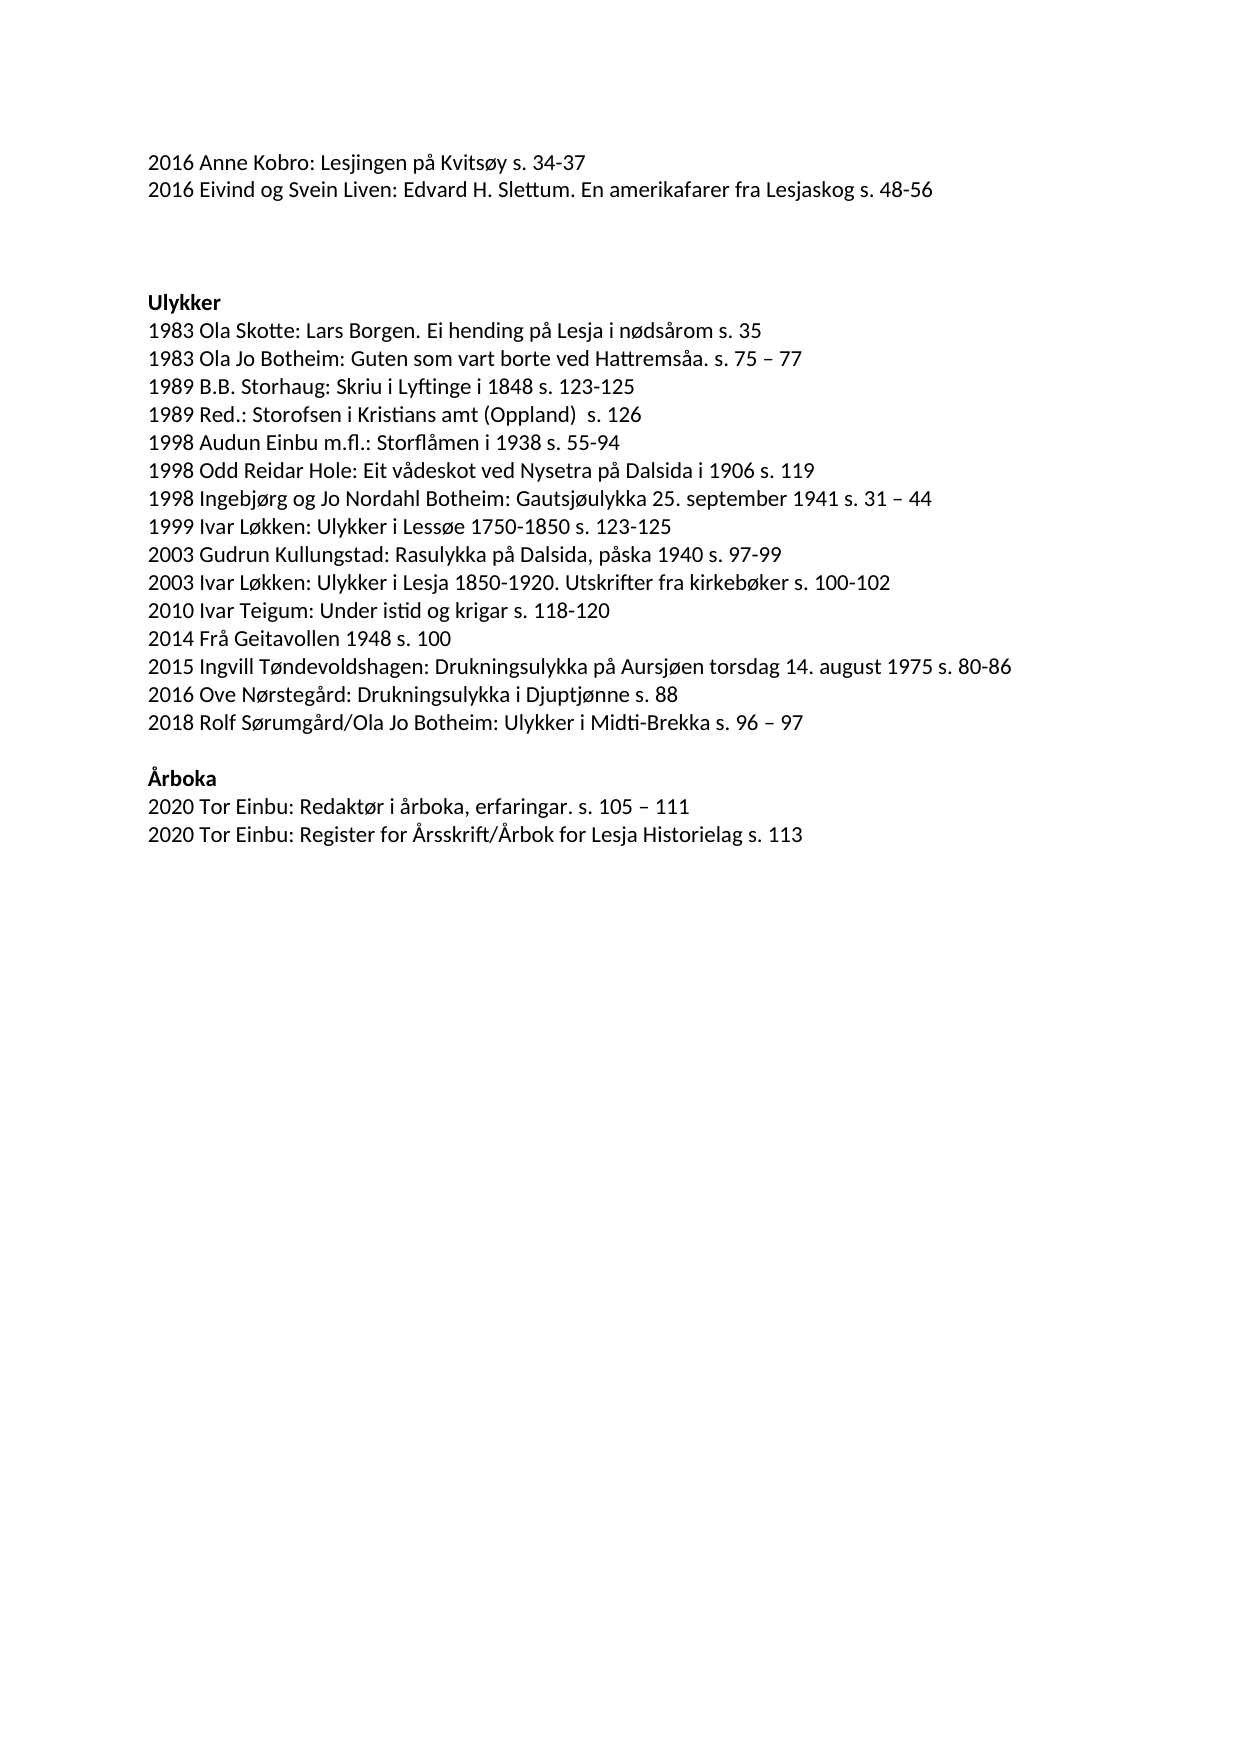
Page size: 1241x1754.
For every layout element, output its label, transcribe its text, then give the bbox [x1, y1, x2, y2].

text 2014 Frå Geitavollen 1948 s. 100 [148, 624, 1093, 652]
text 2016 Anne Kobro: Lesjingen på Kvitsøy s. 34-37 [148, 148, 1093, 176]
text 1983 Ola Skotte: Lars Borgen. Ei hending på Lesja i nødsårom s. 35 [148, 316, 1093, 344]
text 1998 Audun Einbu m.fl.: Storflåmen i 1938 s. 55-94 [148, 428, 1093, 456]
text 2003 Gudrun Kullungstad: Rasulykka på Dalsida, påska 1940 s. 97-99 [148, 540, 1093, 568]
text Ulykker [148, 288, 1093, 316]
text 2020 Tor Einbu: Register for Årsskrift/Årbok for Lesja Historielag s. 113 [148, 820, 1093, 848]
text 1998 Odd Reidar Hole: Eit vådeskot ved Nysetra på Dalsida i 1906 s. 119 [148, 456, 1093, 484]
text 2018 Rolf Sørumgård/Ola Jo Botheim: Ulykker i Midti-Brekka s. 96 – 97 [148, 708, 1093, 736]
text 2003 Ivar Løkken: Ulykker i Lesja 1850-1920. Utskrifter fra kirkebøker s. 100-102 [148, 568, 1093, 596]
text 2015 Ingvill Tøndevoldshagen: Drukningsulykka på Aursjøen torsdag 14. august 1975 s. 80-86 [148, 652, 1093, 680]
text 1998 Ingebjørg og Jo Nordahl Botheim: Gautsjøulykka 25. september 1941 s. 31 – 44 [148, 484, 1093, 512]
text 2016 Ove Nørstegård: Drukningsulykka i Djuptjønne s. 88 [148, 680, 1093, 708]
text 2020 Tor Einbu: Redaktør i årboka, erfaringar. s. 105 – 111 [148, 792, 1093, 820]
text 2010 Ivar Teigum: Under istid og krigar s. 118-120 [148, 596, 1093, 624]
text 2016 Eivind og Svein Liven: Edvard H. Slettum. En amerikafarer fra Lesjaskog s. 48-56 [148, 176, 1093, 204]
text 1999 Ivar Løkken: Ulykker i Lessøe 1750-1850 s. 123-125 [148, 512, 1093, 540]
text 1989 Red.: Storofsen i Kristians amt (Oppland) s. 126 [148, 400, 1093, 428]
text Årboka [148, 764, 1093, 792]
text 1983 Ola Jo Botheim: Guten som vart borte ved Hattremsåa. s. 75 – 77 [148, 344, 1093, 372]
text 1989 B.B. Storhaug: Skriu i Lyftinge i 1848 s. 123-125 [148, 372, 1093, 400]
